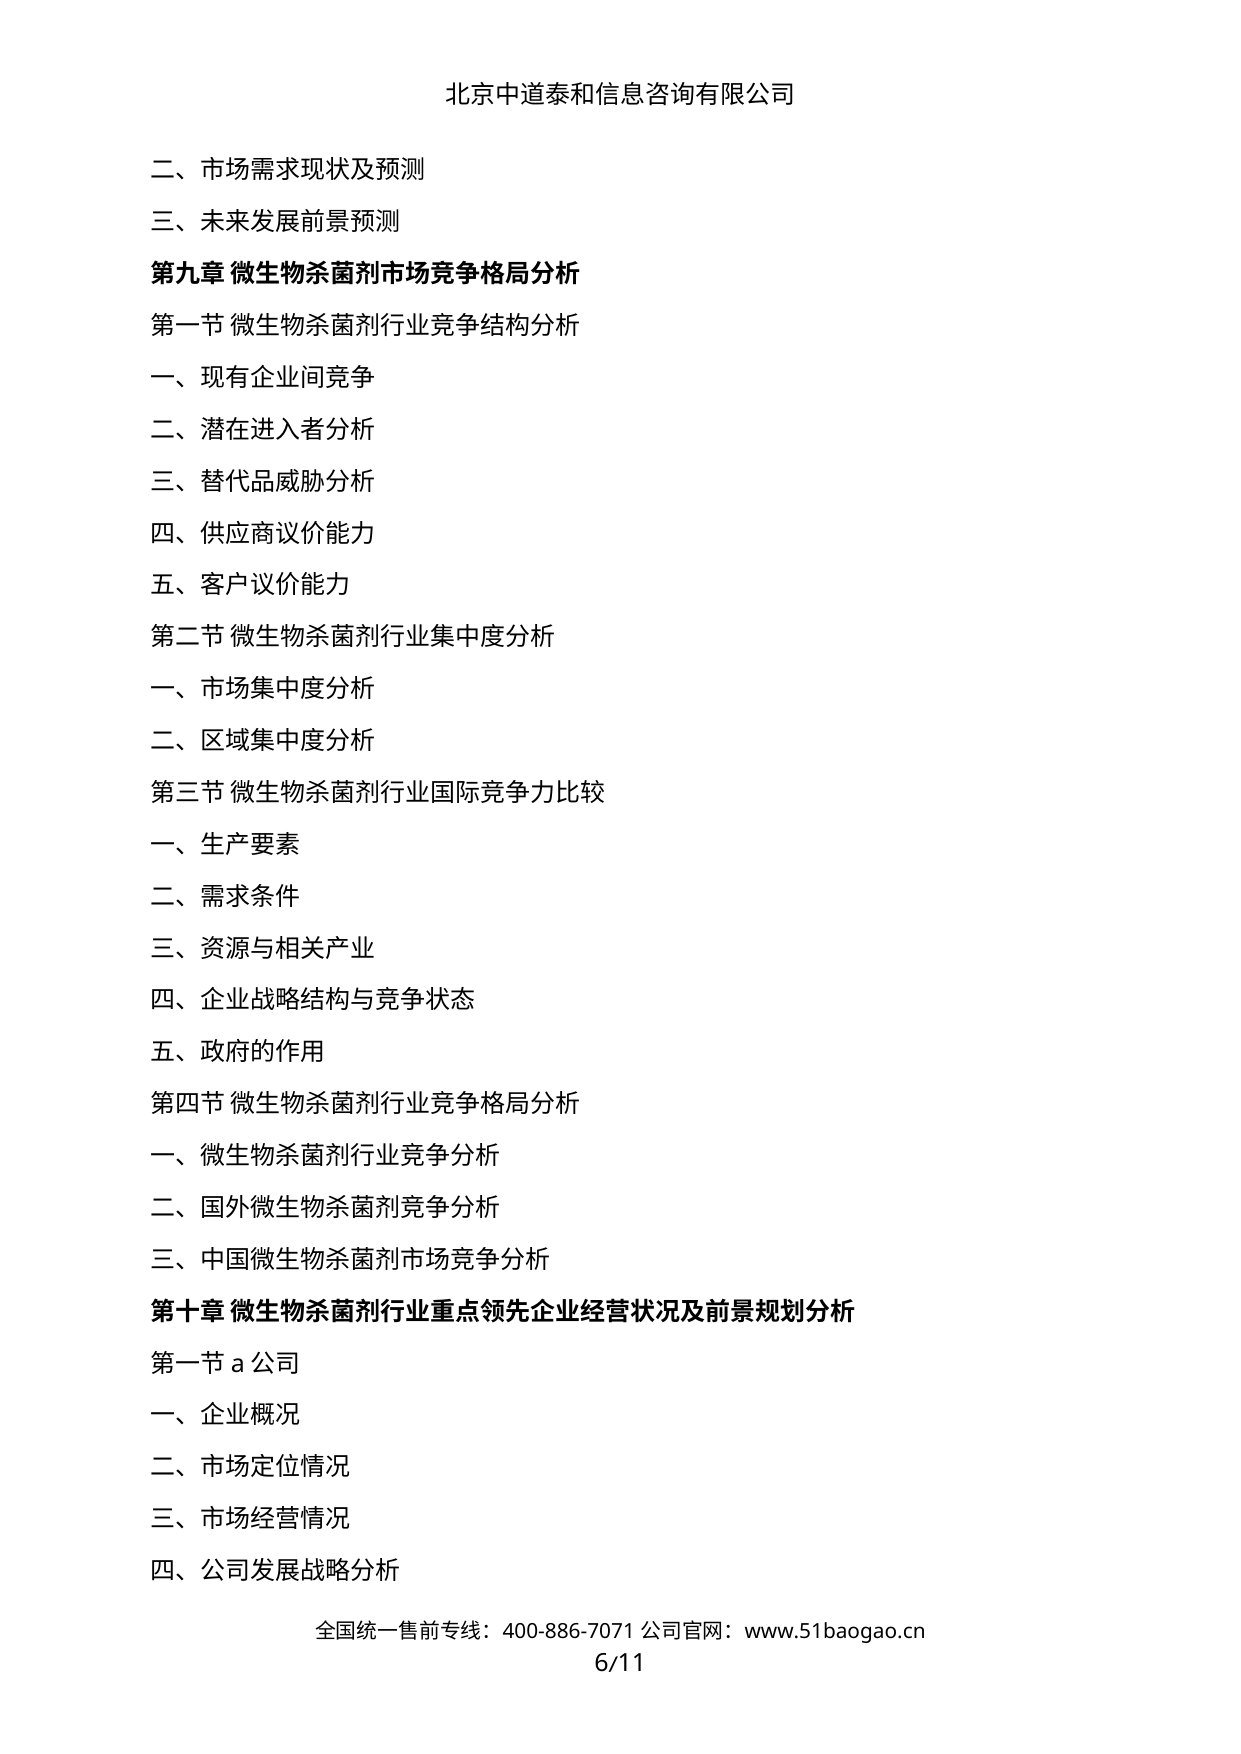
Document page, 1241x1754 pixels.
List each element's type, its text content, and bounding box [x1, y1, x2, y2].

text 二、区域集中度分析 [150, 721, 1090, 757]
text 一、市场集中度分析 [150, 669, 1090, 705]
text 一、企业概况 [150, 1395, 1090, 1431]
text 三、中国微生物杀菌剂市场竞争分析 [150, 1239, 1090, 1276]
text 一、微生物杀菌剂行业竞争分析 [150, 1136, 1090, 1172]
text 第二节 微生物杀菌剂行业集中度分析 [150, 617, 1090, 653]
text 三、资源与相关产业 [150, 928, 1090, 964]
text 第一节 微生物杀菌剂行业竞争结构分析 [150, 306, 1090, 342]
text 第九章 微生物杀菌剂市场竞争格局分析 [150, 254, 1090, 290]
text 四、供应商议价能力 [150, 513, 1090, 549]
text 二、市场定位情况 [150, 1447, 1090, 1483]
text 第一节 a公司 [150, 1343, 1090, 1379]
text 三、未来发展前景预测 [150, 202, 1090, 238]
text 第四节 微生物杀菌剂行业竞争格局分析 [150, 1084, 1090, 1120]
text 二、潜在进入者分析 [150, 409, 1090, 446]
text 三、市场经营情况 [150, 1499, 1090, 1535]
text 第十章 微生物杀菌剂行业重点领先企业经营状况及前景规划分析 [150, 1291, 1090, 1327]
text 一、生产要素 [150, 824, 1090, 861]
text 五、客户议价能力 [150, 565, 1090, 601]
text 二、需求条件 [150, 876, 1090, 912]
text 二、市场需求现状及预测 [150, 150, 1090, 186]
text 三、替代品威胁分析 [150, 461, 1090, 497]
text 四、公司发展战略分析 [150, 1551, 1090, 1587]
text 二、国外微生物杀菌剂竞争分析 [150, 1187, 1090, 1224]
text 五、政府的作用 [150, 1032, 1090, 1068]
text 一、现有企业间竞争 [150, 357, 1090, 394]
text 四、企业战略结构与竞争状态 [150, 980, 1090, 1016]
text 第三节 微生物杀菌剂行业国际竞争力比较 [150, 772, 1090, 809]
